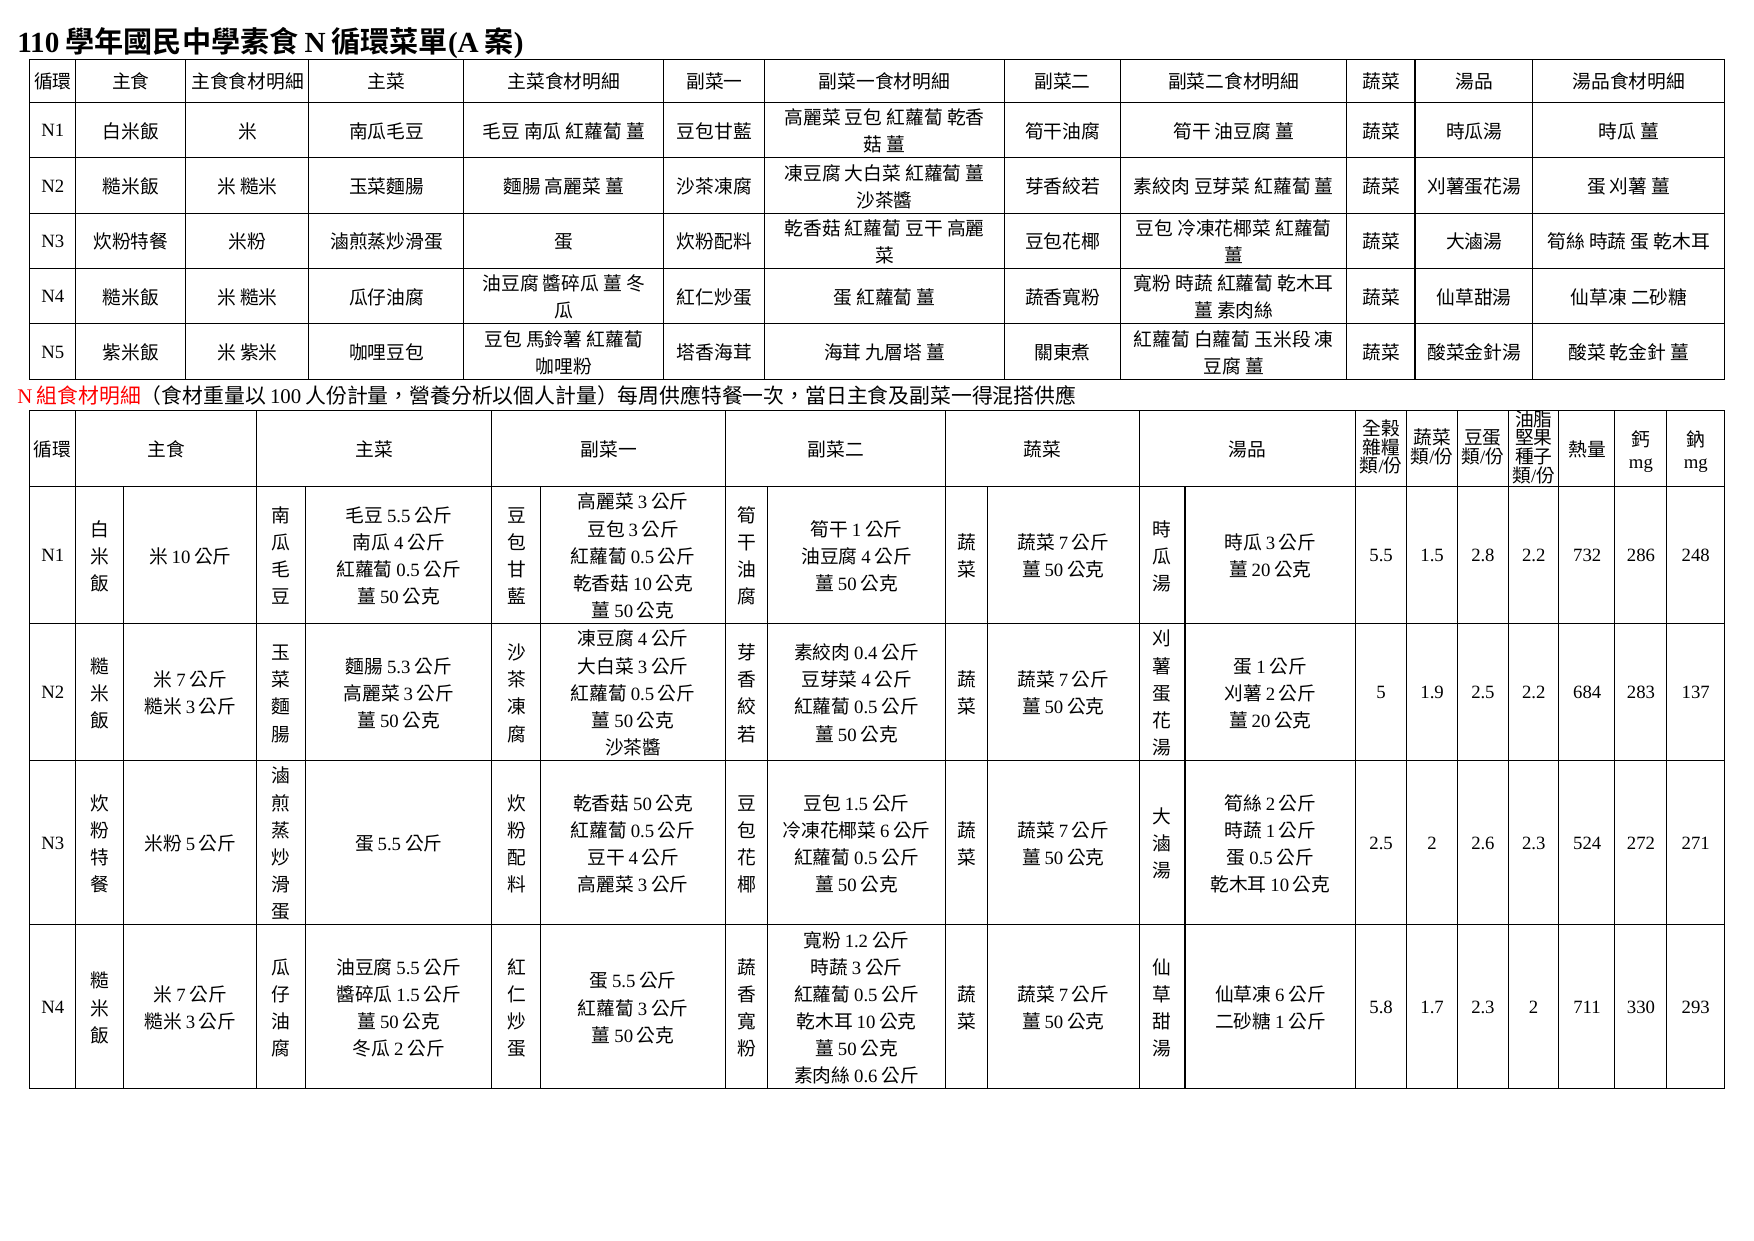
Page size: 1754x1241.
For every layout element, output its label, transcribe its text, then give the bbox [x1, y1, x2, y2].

table_cell 麵腸5.3公斤 高麗菜3公斤 薑50公克 [306, 624, 491, 760]
table_header 鈣 mg [1615, 411, 1666, 486]
table_cell 海茸 九層塔 薑 [765, 324, 1004, 379]
table_cell 南瓜毛豆 [309, 103, 463, 157]
table_cell 筍絲2公斤 時蔬1公斤 蛋0.5公斤 乾木耳10公克 [1186, 761, 1355, 924]
table_cell 玉菜麵腸 [257, 624, 305, 760]
table_cell 素絞肉0.4公斤 豆芽菜4公斤 紅蘿蔔0.5公斤 薑50公克 [768, 624, 945, 760]
table_header 副菜一 [492, 411, 725, 486]
table_cell 寬粉 時蔬 紅蘿蔔 乾木耳 薑 素肉絲 [1121, 269, 1346, 323]
table_cell 蛋 紅蘿蔔 薑 [765, 269, 1004, 323]
table_cell 酸菜 乾金針 薑 [1533, 324, 1724, 379]
table_cell 滷煎蒸炒滑蛋 [257, 761, 305, 924]
table_cell 5.8 [1356, 925, 1406, 1088]
table_cell 蔬菜 [1347, 214, 1414, 268]
table_cell 乾香菇 紅蘿蔔 豆干 高麗菜 [765, 214, 1004, 268]
table_header 循環 [30, 60, 75, 102]
table_header 蔬菜 [1347, 60, 1414, 102]
table_cell 米 紫米 [186, 324, 308, 379]
table_cell 豆包花椰 [726, 761, 767, 924]
table_cell 時瓜湯 [1140, 487, 1184, 623]
table_cell 玉菜麵腸 [309, 158, 463, 212]
table_cell 時瓜 薑 [1533, 103, 1724, 157]
table_cell 2.2 [1509, 487, 1558, 623]
table_cell N4 [30, 269, 75, 323]
table_header 循環 [30, 411, 75, 486]
table_cell 麵腸 高麗菜 薑 [464, 158, 663, 212]
table_cell 寬粉1.2公斤 時蔬3公斤 紅蘿蔔0.5公斤 乾木耳10公克 薑50公克 素肉絲0.6公斤 [768, 925, 945, 1088]
table_cell 蛋5.5公斤 紅蘿蔔3公斤 薑50公克 [541, 925, 725, 1088]
table_cell 248 [1667, 487, 1724, 623]
table_cell N2 [30, 158, 75, 212]
table_cell 糙米飯 [76, 925, 123, 1088]
table_cell 關東煮 [1005, 324, 1120, 379]
table_cell 豆包甘藍 [664, 103, 764, 157]
table_cell 咖哩豆包 [309, 324, 463, 379]
table_cell N3 [30, 214, 75, 268]
table_cell 2.3 [1509, 761, 1558, 924]
table_cell 蔬菜7公斤 薑50公克 [988, 925, 1139, 1088]
table_cell 筍干1公斤 油豆腐4公斤 薑50公克 [768, 487, 945, 623]
table_cell 毛豆5.5公斤 南瓜4公斤 紅蘿蔔0.5公斤 薑50公克 [306, 487, 491, 623]
table_cell 蔬香寬粉 [1005, 269, 1120, 323]
table_header 副菜二 [726, 411, 945, 486]
table_header 全榖雜糧類/份 [1356, 411, 1406, 486]
table_header 豆蛋類/份 [1458, 411, 1508, 486]
table_cell N5 [30, 324, 75, 379]
table_cell 大滷湯 [1416, 214, 1532, 268]
table_cell 凍豆腐 大白菜 紅蘿蔔 薑 沙茶醬 [765, 158, 1004, 212]
table_header 主食食材明細 [186, 60, 308, 102]
table_header 湯品食材明細 [1533, 60, 1724, 102]
table_cell 仙草凍6公斤 二砂糖1公斤 [1186, 925, 1355, 1088]
table_cell 米 糙米 [186, 158, 308, 212]
table_cell 2.2 [1509, 624, 1558, 760]
table_cell 紅蘿蔔 白蘿蔔 玉米段 凍豆腐 薑 [1121, 324, 1346, 379]
table_cell 蔬菜 [1347, 324, 1414, 379]
table_cell 蔬菜 [1347, 158, 1414, 212]
table_cell 1.7 [1407, 925, 1457, 1088]
table_cell 紅仁炒蛋 [492, 925, 540, 1088]
table_header 主菜 [257, 411, 491, 486]
table_header 湯品 [1416, 60, 1532, 102]
table_cell 筍絲 時蔬 蛋 乾木耳 [1533, 214, 1724, 268]
table_cell 豆包甘藍 [492, 487, 540, 623]
table_cell 筍干油腐 [726, 487, 767, 623]
table_cell 2.5 [1356, 761, 1406, 924]
table_cell 炊粉配料 [492, 761, 540, 924]
table_cell 蔬菜 [946, 624, 987, 760]
table_header 鈉 mg [1667, 411, 1724, 486]
table_cell 米粉 [186, 214, 308, 268]
table_cell 白米飯 [76, 487, 123, 623]
table_cell 米 糙米 [186, 269, 308, 323]
table_cell 286 [1615, 487, 1666, 623]
table_cell 蔬菜 [946, 925, 987, 1088]
table_cell 炊粉特餐 [76, 761, 123, 924]
table_cell N2 [30, 624, 75, 760]
table_header 副菜一食材明細 [765, 60, 1004, 102]
table_cell 蛋 刈薯 薑 [1533, 158, 1724, 212]
table_cell 酸菜金針湯 [1416, 324, 1532, 379]
table_cell 高麗菜3公斤 豆包3公斤 紅蘿蔔0.5公斤 乾香菇10公克 薑50公克 [541, 487, 725, 623]
table_cell 蔬香寬粉 [726, 925, 767, 1088]
table_header 湯品 [1140, 411, 1355, 486]
table_cell 紅仁炒蛋 [664, 269, 764, 323]
table_cell 米7公斤 糙米3公斤 [124, 624, 256, 760]
table_cell 仙草甜湯 [1416, 269, 1532, 323]
table_cell 283 [1615, 624, 1666, 760]
table_cell 1.5 [1407, 487, 1457, 623]
table_cell 沙茶凍腐 [492, 624, 540, 760]
table_cell 蔬菜7公斤 薑50公克 [988, 487, 1139, 623]
table_cell 高麗菜 豆包 紅蘿蔔 乾香菇 薑 [765, 103, 1004, 157]
table_cell 1.9 [1407, 624, 1457, 760]
table_cell 2 [1509, 925, 1558, 1088]
table_cell 米10公斤 [124, 487, 256, 623]
table_cell 沙茶凍腐 [664, 158, 764, 212]
table_header 副菜二食材明細 [1121, 60, 1346, 102]
table_cell 乾香菇50公克 紅蘿蔔0.5公斤 豆干4公斤 高麗菜3公斤 [541, 761, 725, 924]
table_cell N3 [30, 761, 75, 924]
table_cell 蛋1公斤 刈薯2公斤 薑20公克 [1186, 624, 1355, 760]
table_cell 瓜仔油腐 [257, 925, 305, 1088]
text N組食材明細（食材重量以100人份計量，營養分析以個人計量）每周供應特餐一次，當日主食及副菜一得混搭供應 [17, 380, 1737, 410]
table_cell 炊粉配料 [664, 214, 764, 268]
table_cell 仙草甜湯 [1140, 925, 1184, 1088]
table_cell 米 [186, 103, 308, 157]
table_cell 時瓜3公斤 薑20公克 [1186, 487, 1355, 623]
table_cell N1 [30, 103, 75, 157]
text 110學年國民中學素食N循環菜單(A案) [17, 29, 1737, 59]
table_cell 蛋5.5公斤 [306, 761, 491, 924]
table_cell 油豆腐5.5公斤 醬碎瓜1.5公斤 薑50公克 冬瓜2公斤 [306, 925, 491, 1088]
table_header 主食 [76, 411, 256, 486]
table_cell 蔬菜 [1347, 269, 1414, 323]
table_cell 684 [1559, 624, 1614, 760]
table_cell 豆包1.5公斤 冷凍花椰菜6公斤 紅蘿蔔0.5公斤 薑50公克 [768, 761, 945, 924]
table_header 油脂堅果種子類/份 [1509, 411, 1558, 486]
table_cell 2.8 [1458, 487, 1508, 623]
table_cell 蔬菜 [946, 487, 987, 623]
table_cell 毛豆 南瓜 紅蘿蔔 薑 [464, 103, 663, 157]
table_cell 芽香絞若 [726, 624, 767, 760]
table_cell 137 [1667, 624, 1724, 760]
table_cell 糙米飯 [76, 158, 185, 212]
table_cell 蛋 [464, 214, 663, 268]
table_cell 時瓜湯 [1416, 103, 1532, 157]
table_cell 豆包 冷凍花椰菜 紅蘿蔔 薑 [1121, 214, 1346, 268]
table_cell 刈薯蛋花湯 [1416, 158, 1532, 212]
table_cell 筍干油腐 [1005, 103, 1120, 157]
table_cell 素絞肉 豆芽菜 紅蘿蔔 薑 [1121, 158, 1346, 212]
table_cell 油豆腐 醬碎瓜 薑 冬瓜 [464, 269, 663, 323]
table_cell 糙米飯 [76, 269, 185, 323]
table_cell N4 [30, 925, 75, 1088]
table_cell 蔬菜7公斤 薑50公克 [988, 761, 1139, 924]
table_cell 滷煎蒸炒滑蛋 [309, 214, 463, 268]
table_cell 米7公斤 糙米3公斤 [124, 925, 256, 1088]
table_cell 2 [1407, 761, 1457, 924]
table_cell 2.5 [1458, 624, 1508, 760]
table_header 主食 [76, 60, 185, 102]
table_cell 豆包 馬鈴薯 紅蘿蔔 咖哩粉 [464, 324, 663, 379]
table_cell 271 [1667, 761, 1724, 924]
table_cell 塔香海茸 [664, 324, 764, 379]
table_cell 蔬菜 [946, 761, 987, 924]
table_header 主菜食材明細 [464, 60, 663, 102]
table_cell 大滷湯 [1140, 761, 1184, 924]
table_cell 711 [1559, 925, 1614, 1088]
table_cell 330 [1615, 925, 1666, 1088]
table_header 副菜一 [664, 60, 764, 102]
table_cell 蔬菜 [1347, 103, 1414, 157]
table_cell 白米飯 [76, 103, 185, 157]
table_cell 2.6 [1458, 761, 1508, 924]
table_header 蔬菜 [946, 411, 1139, 486]
table_cell 糙米飯 [76, 624, 123, 760]
table_cell N1 [30, 487, 75, 623]
table_header 主菜 [309, 60, 463, 102]
table_header 熱量 [1559, 411, 1614, 486]
table_cell 芽香絞若 [1005, 158, 1120, 212]
table_cell 5.5 [1356, 487, 1406, 623]
table_cell 刈薯蛋花湯 [1140, 624, 1184, 760]
table_cell 米粉5公斤 [124, 761, 256, 924]
table_header 蔬菜類/份 [1407, 411, 1457, 486]
table_cell 2.3 [1458, 925, 1508, 1088]
table_cell 5 [1356, 624, 1406, 760]
table_cell 272 [1615, 761, 1666, 924]
table_cell 凍豆腐4公斤 大白菜3公斤 紅蘿蔔0.5公斤 薑50公克 沙茶醬 [541, 624, 725, 760]
table_cell 524 [1559, 761, 1614, 924]
table_cell 瓜仔油腐 [309, 269, 463, 323]
table_cell 293 [1667, 925, 1724, 1088]
table_cell 豆包花椰 [1005, 214, 1120, 268]
table_cell 紫米飯 [76, 324, 185, 379]
table_cell 南瓜毛豆 [257, 487, 305, 623]
table_cell 筍干 油豆腐 薑 [1121, 103, 1346, 157]
table_cell 蔬菜7公斤 薑50公克 [988, 624, 1139, 760]
table_header 副菜二 [1005, 60, 1120, 102]
table_cell 炊粉特餐 [76, 214, 185, 268]
table_cell 仙草凍 二砂糖 [1533, 269, 1724, 323]
table_cell 732 [1559, 487, 1614, 623]
